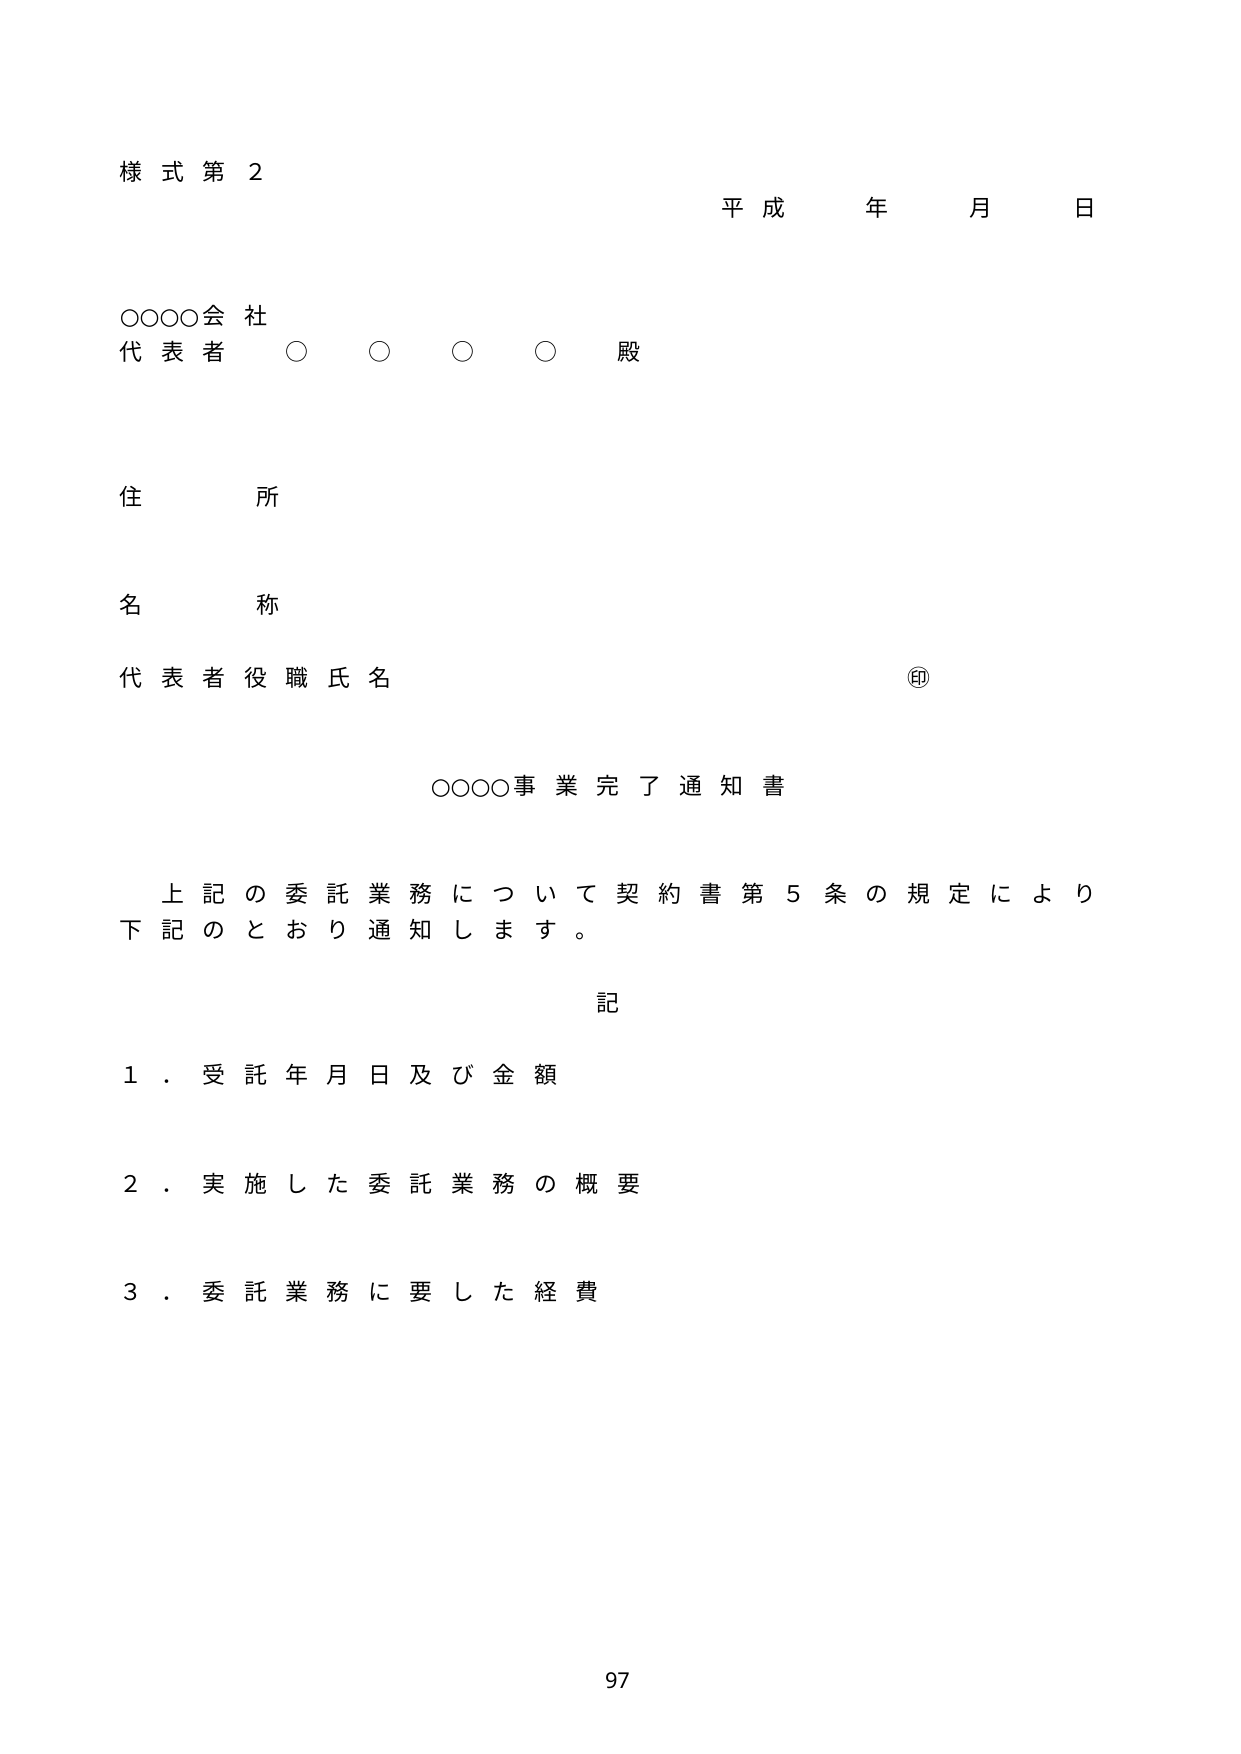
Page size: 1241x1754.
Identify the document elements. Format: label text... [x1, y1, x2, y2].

text 平成 年 月 日 [119, 188, 1114, 224]
text 記 [119, 983, 1114, 1019]
text 代表者役職氏名 ㊞ [119, 622, 1114, 694]
text 様式第２ [119, 152, 1114, 188]
text １．受託年月日及び金額 [119, 1056, 1114, 1092]
text 名称 [119, 549, 1114, 622]
text 上記の委託業務について契約書第５条の規定により下記のとおり通知します。 [119, 875, 1114, 947]
text 住所 [119, 441, 1114, 513]
text ２．実施した委託業務の概要 [119, 1164, 1114, 1200]
text ３．委託業務に要した経費 [119, 1272, 1114, 1308]
text 代表者 ○ ○ ○ ○ 殿 [119, 333, 1114, 369]
text ○○○○会社 [119, 296, 1114, 333]
text ○○○○事業完了通知書 [119, 766, 1114, 802]
